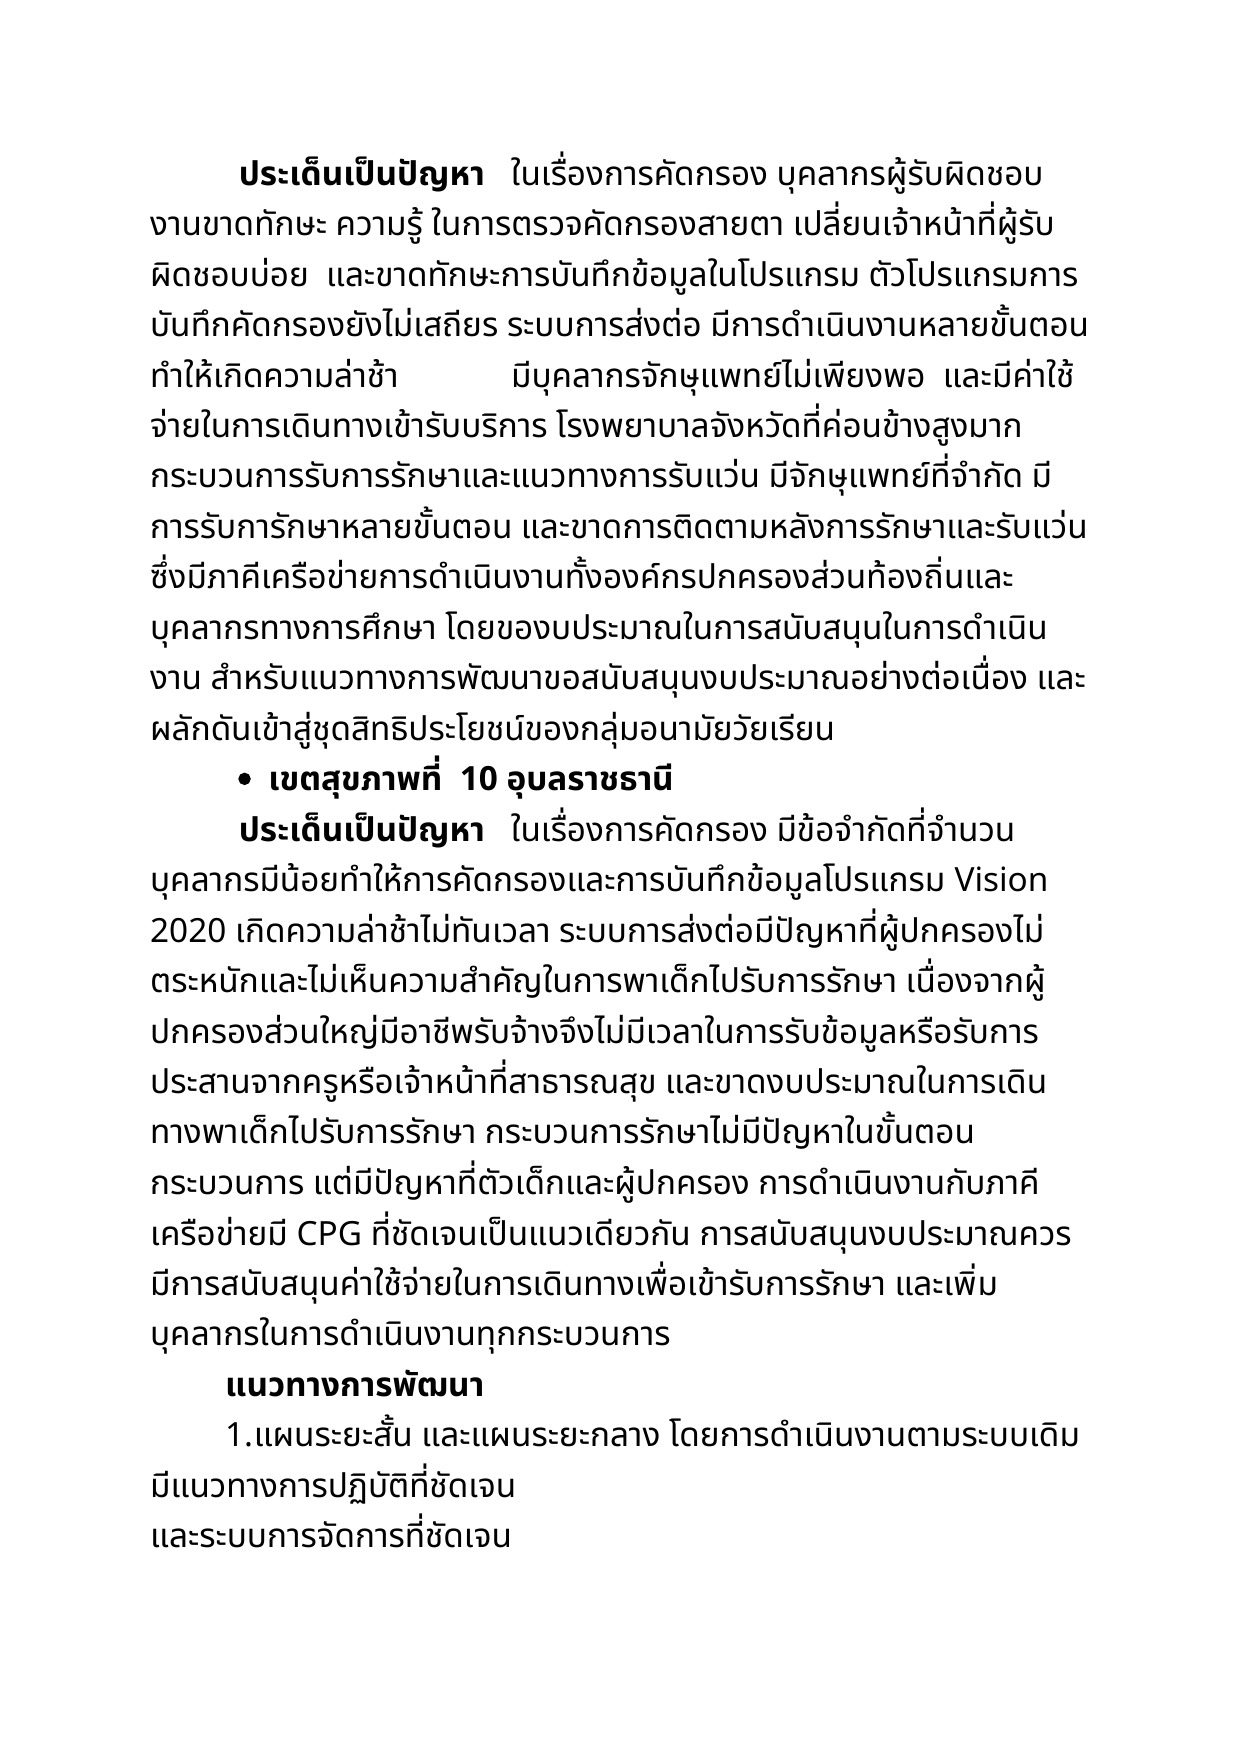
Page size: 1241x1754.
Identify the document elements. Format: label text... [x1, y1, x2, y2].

list แผนระยะสั้น และแผนระยะกลาง โดยการดำเนินงานตามระบบเดิม มีแนวทางการปฏิบัติที่ชัดเจน [150, 1411, 1090, 1512]
text แนวทางการพัฒนา [150, 1361, 1090, 1411]
text ประเด็นเป็นปัญหา ในเรื่องการคัดกรอง มีข้อจำกัดที่จำนวนบุคลากรมีน้อยทำให้การคัดกรองและการบันทึกข้อมูลโปรแกรม Vision 2020 เกิดความล่าช้าไม่ทันเวลา ระบบการส่งต่อมีปัญหาที่ผู้ปกครองไม่ตระหนักและไม่เห็นความสำคัญในการพาเด็กไปรับการรักษา เนื่องจากผู้ปกครองส่วนใหญ่มีอาชีพรับจ้างจึงไม่มีเวลาในการรับข้อมูลหรือรับการประสานจากครูหรือเจ้าหน้าที่สาธารณสุข และขาดงบประมาณในการเดินทางพาเด็กไปรับการรักษา กระบวนการรักษาไม่มีปัญหาในขั้นตอนกระบวนการ แต่มีปัญหาที่ตัวเด็กและผู้ปกครอง การดำเนินงานกับภาคีเครือข่ายมี CPG ที่ชัดเจนเป็นแนวเดียวกัน การสนับสนุนงบประมาณควรมีการสนับสนุนค่าใช้จ่ายในการเดินทางเพื่อเข้ารับการรักษา และเพิ่มบุคลากรในการดำเนินงานทุกกระบวนการ [150, 806, 1090, 1361]
text และระบบการจัดการที่ชัดเจน [150, 1512, 1090, 1563]
list เขตสุขภาพที่ 10 อุบลราชธานี [239, 755, 1090, 806]
text ประเด็นเป็นปัญหา ในเรื่องการคัดกรอง บุคลากรผู้รับผิดชอบงานขาดทักษะ ความรู้ ในการตรวจคัดกรองสายตา เปลี่ยนเจ้าหน้าที่ผู้รับผิดชอบบ่อย และขาดทักษะการบันทึกข้อมูลในโปรแกรม ตัวโปรแกรมการบันทึกคัดกรองยังไม่เสถียร ระบบการส่งต่อ มีการดำเนินงานหลายขั้นตอน ทำให้เกิดความล่าช้า มีบุคลากรจักษุแพทย์ไม่เพียงพอ และมีค่าใช้จ่ายในการเดินทางเข้ารับบริการ โรงพยาบาลจังหวัดที่ค่อนข้างสูงมาก กระบวนการรับการรักษาและแนวทางการรับแว่น มีจักษุแพทย์ที่จำกัด มีการรับการักษาหลายขั้นตอน และขาดการติดตามหลังการรักษาและรับแว่นซึ่งมีภาคีเครือข่ายการดำเนินงานทั้งองค์กรปกครองส่วนท้องถิ่นและบุคลากรทางการศึกษา โดยของบประมาณในการสนับสนุนในการดำเนินงาน สำหรับแนวทางการพัฒนาขอสนับสนุนงบประมาณอย่างต่อเนื่อง และผลักดันเข้าสู่ชุดสิทธิประโยชน์ของกลุ่มอนามัยวัยเรียน [150, 150, 1090, 755]
